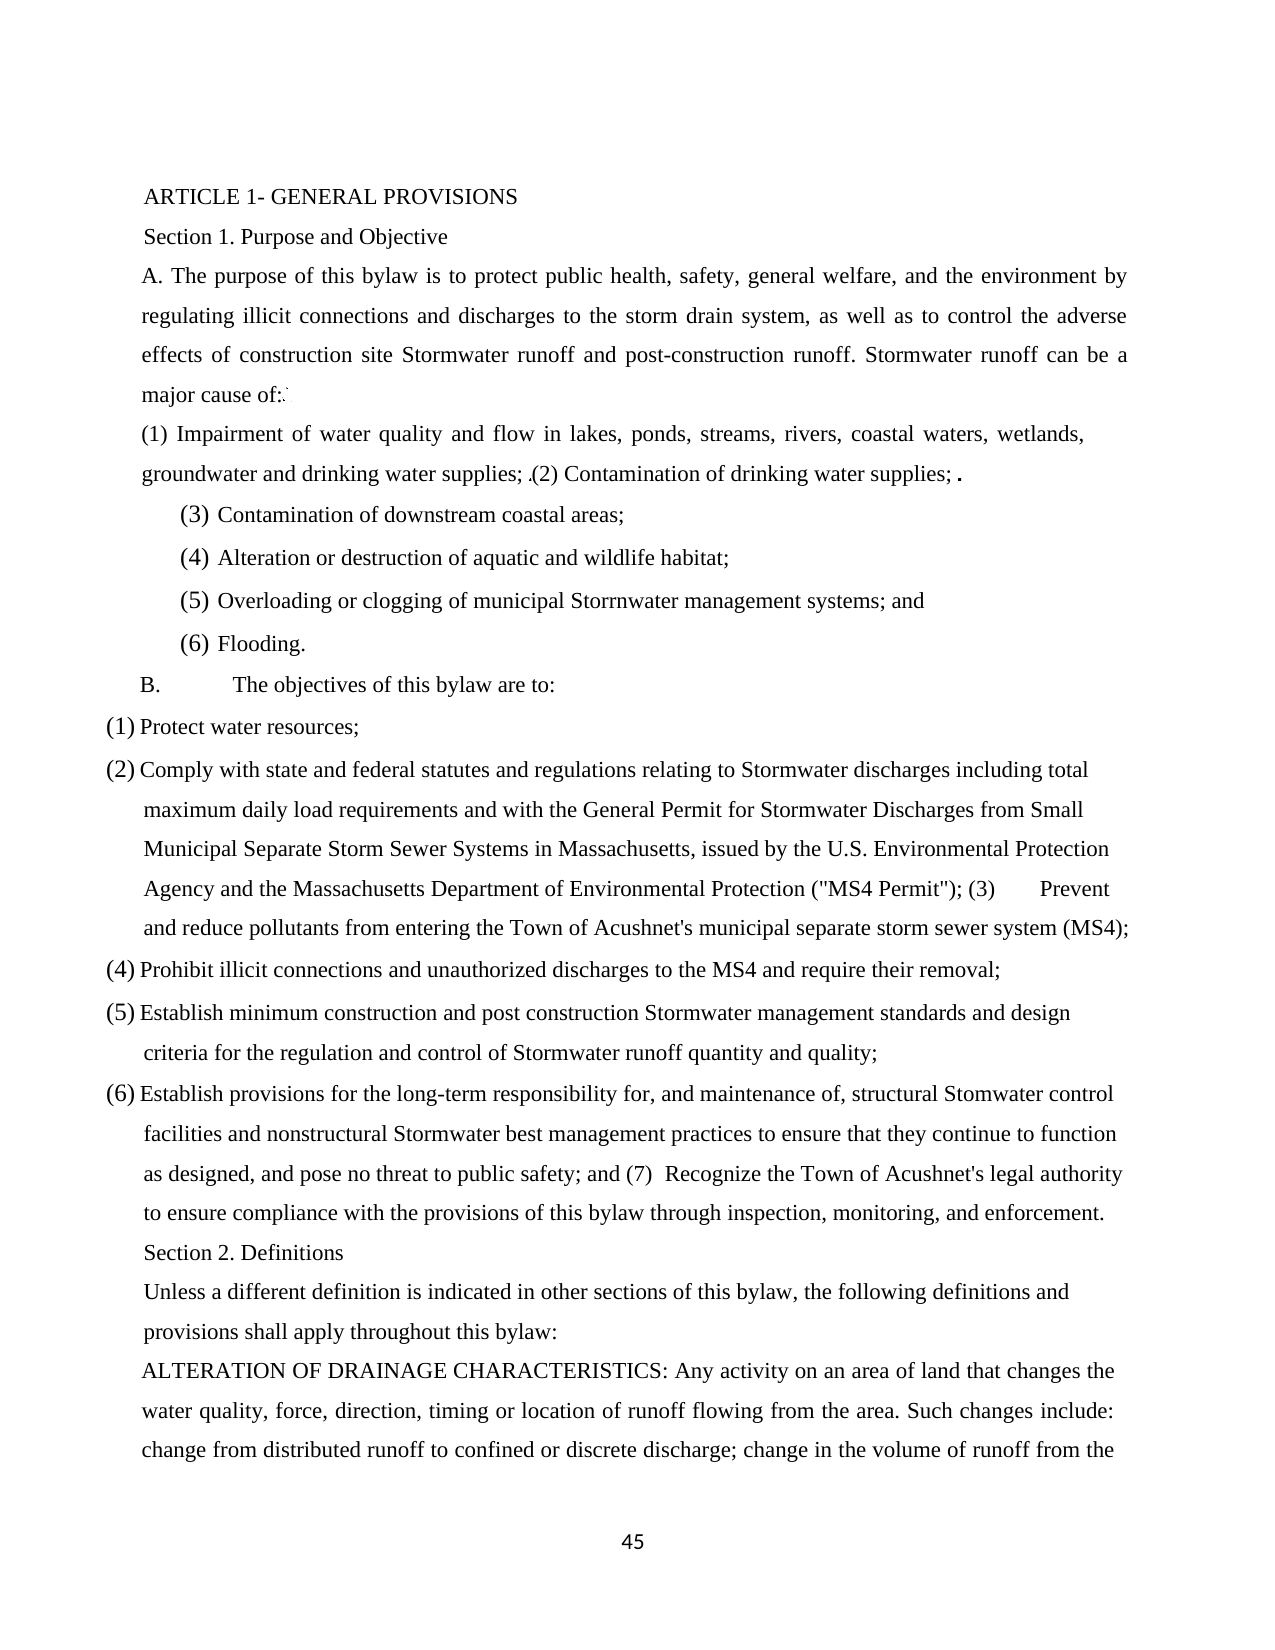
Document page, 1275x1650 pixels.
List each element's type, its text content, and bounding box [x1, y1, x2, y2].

text (1) Impairment of water quality and flow in lakes, ponds, streams, rivers, coastal waters, wetlands, groundwater and drinking water supplies; (2) Contamination of drinking water supplies; [141, 420, 1086, 486]
list Establish minimum construction and post construction Stormwater management standards and design criteria for the regulation and control of Stormwater runoff quantity and quality; [106, 997, 1132, 1065]
list Prohibit illicit connections and unauthorized discharges to the MS4 and require their removal; [106, 954, 1132, 983]
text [141, 1357, 1116, 1462]
text ARTICLE 1- GENERAL PROVISIONS [143, 183, 1132, 209]
list Overloading or clogging of municipal Storrnwater management systems; and [180, 585, 1132, 614]
list Flooding. [180, 628, 1132, 657]
text A. The purpose of this bylaw is to protect public health, safety, general welfare, and the environment by regulating illicit connections and discharges to the storm drain system, as well as to control the adverse effects of construction site Stormwater runoff and post-construction runoff. Stormwater runoff can be a major cause of: [141, 262, 1129, 407]
text Section 1. Purpose and Objective [143, 223, 1132, 249]
text B. The objectives of this bylaw are to: [139, 672, 1137, 698]
text Section 2. Definitions [143, 1239, 1132, 1265]
list Comply with state and federal statutes and regulations relating to Stormwater discharges including total maximum daily load requirements and with the General Permit for Stormwater Discharges from Small Municipal Separate Storm Sewer Systems in Massachusetts, issued by the U.S. Environmental Protection Agency and the Massachusetts Department of Environmental Protection ("MS4 Permit"); (3) Prevent and reduce pollutants from entering the Town of Acushnet's municipal separate storm sewer system (MS4); [106, 754, 1132, 941]
text Unless a different definition is indicated in other sections of this bylaw, the following definitions and provisions shall apply throughout this bylaw: [143, 1278, 1132, 1344]
list Contamination of downstream coastal areas; [180, 499, 1132, 528]
list Protect water resources; [106, 711, 1132, 740]
list Establish provisions for the long-term responsibility for, and maintenance of, structural Stomwater control facilities and nonstructural Stormwater best management practices to ensure that they continue to function as designed, and pose no threat to public safety; and (7) Recognize the Town of Acushnet's legal authority to ensure compliance with the provisions of this bylaw through inspection, monitoring, and enforcement. [106, 1078, 1132, 1226]
list Alteration or destruction of aquatic and wildlife habitat; [180, 542, 1132, 571]
picture [282, 387, 292, 402]
